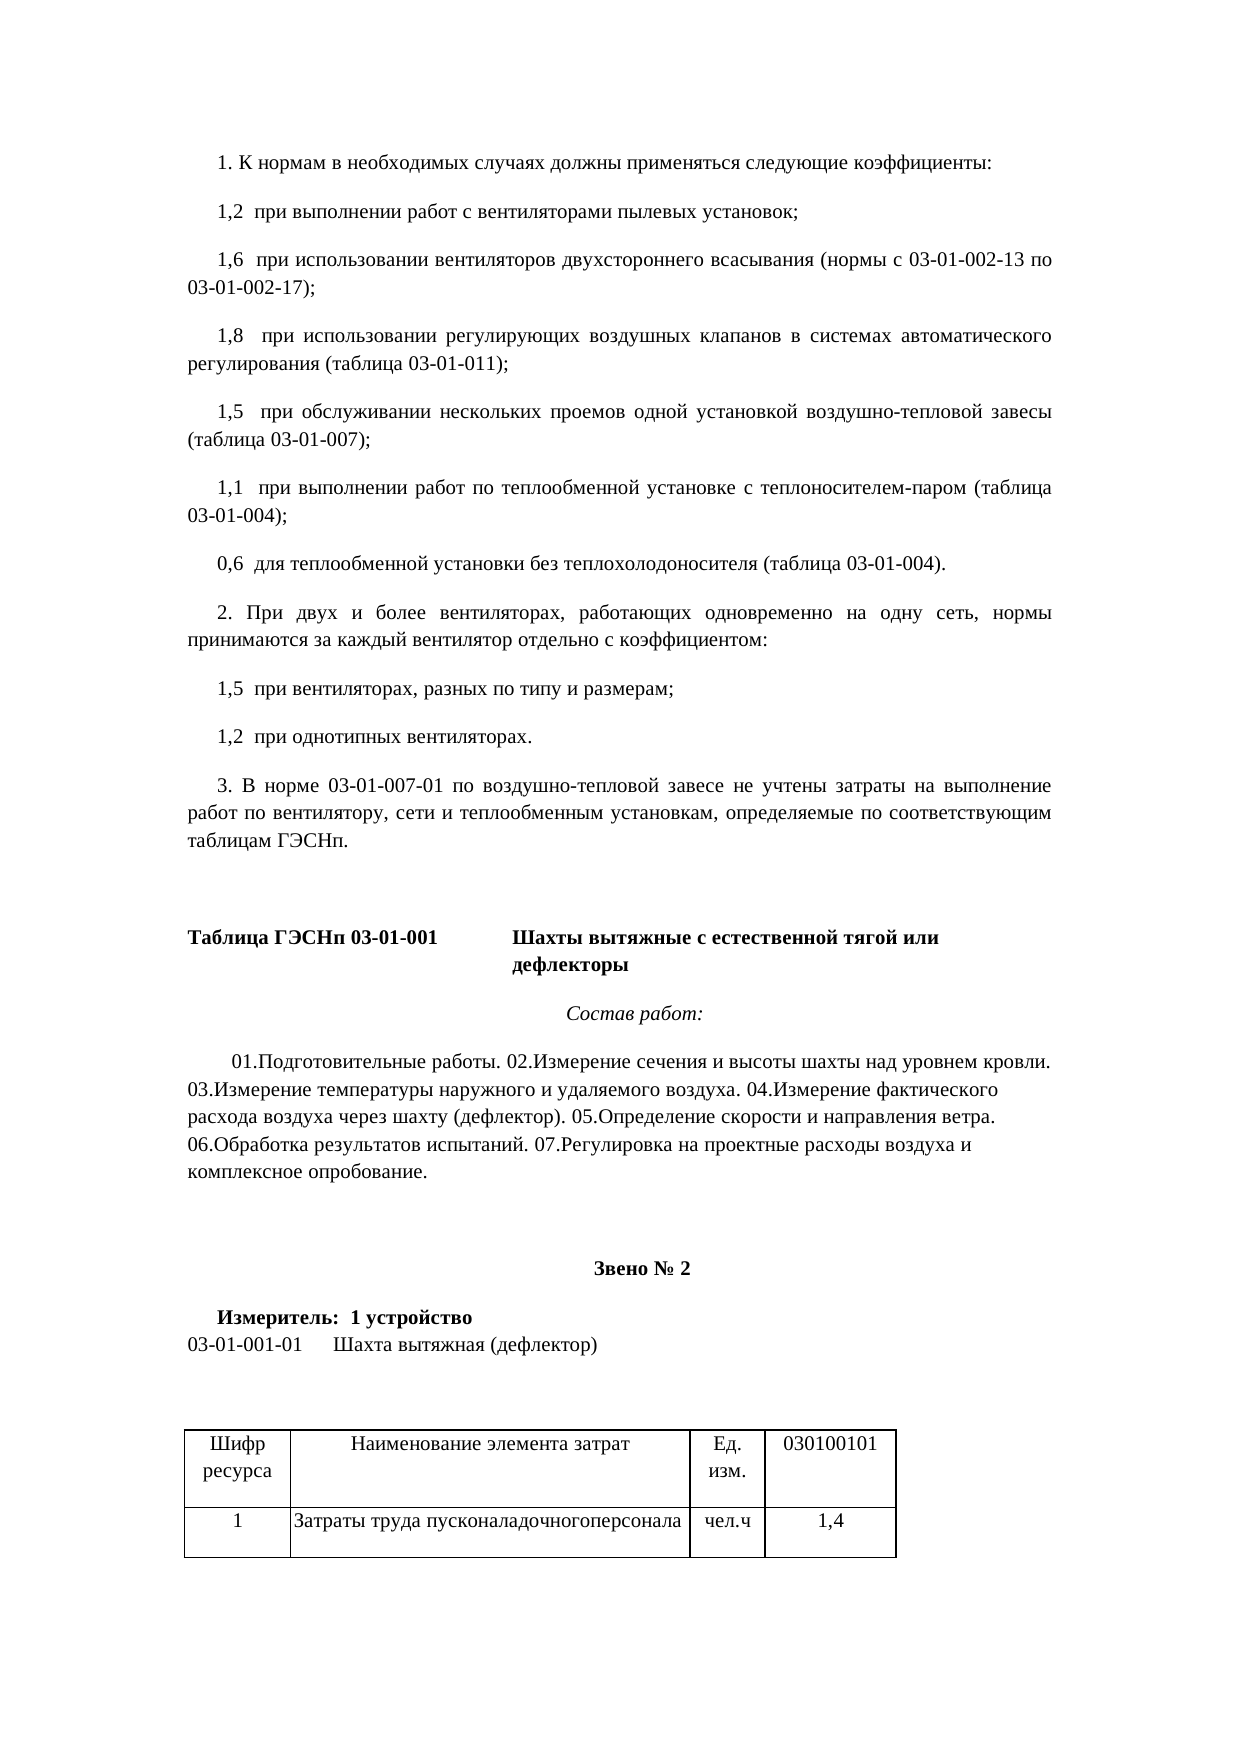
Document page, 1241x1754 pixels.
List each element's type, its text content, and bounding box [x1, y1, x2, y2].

table_cell 1 [185, 1508, 290, 1557]
text Состав работ: [187, 1001, 1053, 1024]
table_header Ед. изм. [691, 1431, 764, 1507]
text 1,2 ­ при выполнении работ с вентиляторами пылевых установок; [187, 198, 1053, 222]
text 1,6 ­ при использовании вентиляторов двухстороннего всасывания (нормы с 03-01-002-13 по 03-01-002-17); [187, 247, 1053, 298]
table_header 03-01-001-01 [176, 1332, 322, 1381]
text 1,2 ­ при однотипных вентиляторах. [187, 724, 1053, 748]
text 1,5 ­ при обслуживании нескольких проемов одной установкой воздушно-тепловой завесы (таблица 03-01-007); [187, 399, 1053, 451]
table_cell 1,4 [766, 1508, 895, 1557]
text 01.Подготовительные работы. 02.Измерение сечения и высоты шахты над уровнем кровли. 03.Измерение температуры наружного и удаляемого воздуха. 04.Измерение фактического расхода воздуха через шахту (дефлектор). 05.Определение скорости и направления ветра. 06.Обработка результатов испытаний. 07.Регулировка на проектные расходы воздуха и комплексное опробование. [187, 1049, 1053, 1183]
text 2. При двух и более вентиляторах, работающих одновременно на одну сеть, нормы принимаются за каждый вентилятор отдельно с коэффициентом: [187, 599, 1053, 651]
text 1,1 ­ при выполнении работ по теплообменной установке с теплоносителем-паром (таблица 03-01-004); [187, 475, 1053, 527]
table_header 03­01­001­01 [766, 1431, 895, 1507]
table_cell чел.­ч [691, 1508, 764, 1557]
text 1,5 ­ при вентиляторах, разных по типу и размерам; [187, 676, 1053, 699]
table_cell Затраты труда пусконаладочногоперсонала [291, 1508, 689, 1557]
table_header Наименование элемента затрат [291, 1431, 689, 1507]
table_header Шахта вытяжная (дефлектор) [322, 1332, 618, 1381]
subtitle Звено № 2 [187, 1256, 1053, 1280]
subtitle Измеритель: 1 устройство [187, 1305, 1053, 1329]
text Таблица ГЭСНп 03-01-001 Шахты вытяжные с естественной тягой или дефлекторы [187, 924, 1053, 976]
text 3. В норме 03-01-007-01 по воздушно-тепловой завесе не учтены затраты на выполнение работ по вентилятору, сети и теплообменным установкам, определяемые по соответствующим таблицам ГЭСНп. [187, 772, 1053, 852]
text 1. К нормам в необходимых случаях должны применяться следующие коэффициенты: [187, 150, 1053, 174]
text 0,6 ­ для теплообменной установки без теплохолодоносителя (таблица 03-01-004). [187, 551, 1053, 575]
text 1,8 ­ при использовании регулирующих воздушных клапанов в системах автоматического регулирования (таблица 03-01-011); [187, 323, 1053, 374]
table_header Шифр ресурса [185, 1431, 290, 1507]
